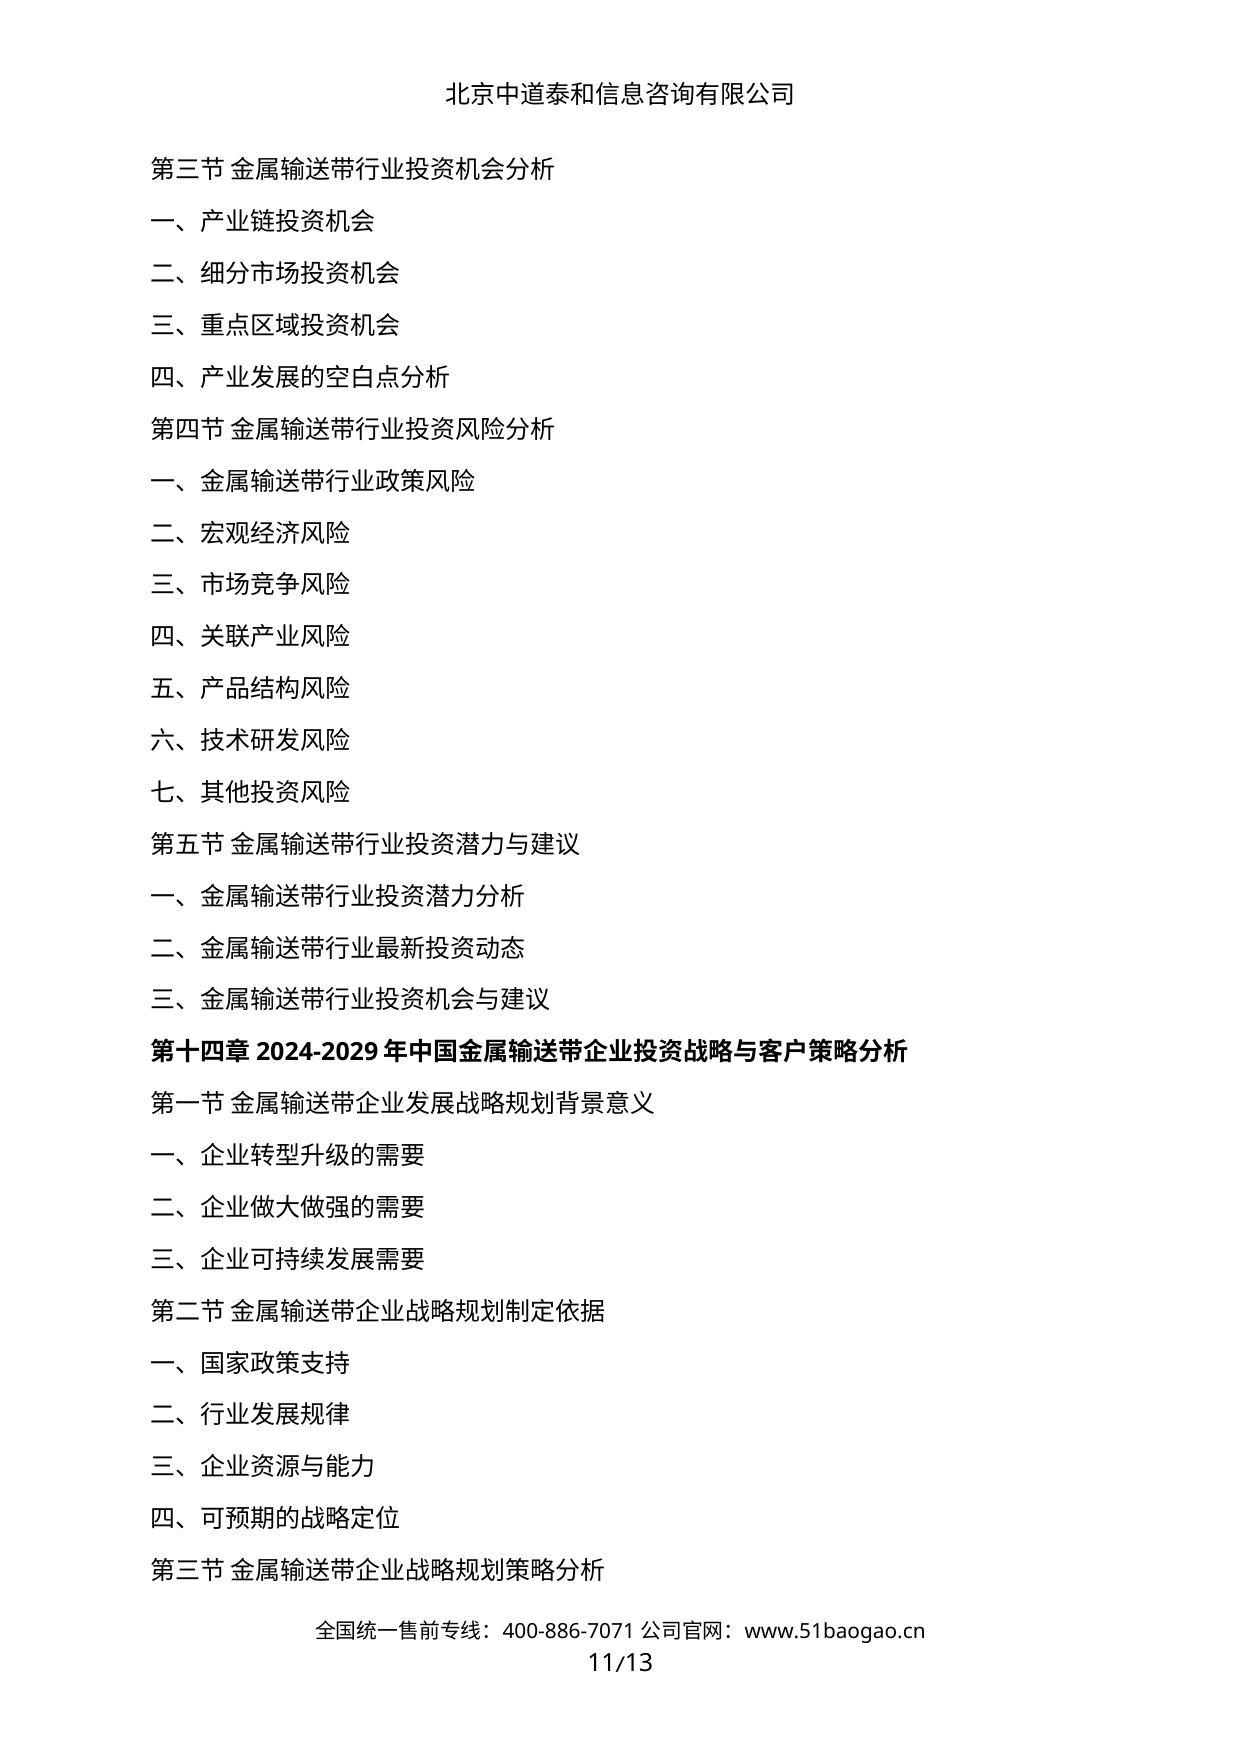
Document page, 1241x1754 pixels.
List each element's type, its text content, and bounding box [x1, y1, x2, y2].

text 二、细分市场投资机会 [150, 254, 1090, 290]
text 二、行业发展规律 [150, 1395, 1090, 1431]
text 六、技术研发风险 [150, 721, 1090, 757]
text 二、金属输送带行业最新投资动态 [150, 928, 1090, 964]
text 二、企业做大做强的需要 [150, 1187, 1090, 1224]
text 一、企业转型升级的需要 [150, 1136, 1090, 1172]
text 三、市场竞争风险 [150, 565, 1090, 601]
text 第四节 金属输送带行业投资风险分析 [150, 409, 1090, 446]
text 一、金属输送带行业政策风险 [150, 461, 1090, 497]
text 二、宏观经济风险 [150, 513, 1090, 549]
text 七、其他投资风险 [150, 772, 1090, 809]
text 四、可预期的战略定位 [150, 1499, 1090, 1535]
text 四、产业发展的空白点分析 [150, 357, 1090, 394]
text 五、产品结构风险 [150, 669, 1090, 705]
text 第三节 金属输送带行业投资机会分析 [150, 150, 1090, 186]
text 三、金属输送带行业投资机会与建议 [150, 980, 1090, 1016]
text 一、金属输送带行业投资潜力分析 [150, 876, 1090, 912]
text 一、产业链投资机会 [150, 202, 1090, 238]
text 三、企业资源与能力 [150, 1447, 1090, 1483]
text 四、关联产业风险 [150, 617, 1090, 653]
text 第二节 金属输送带企业战略规划制定依据 [150, 1291, 1090, 1327]
text 三、企业可持续发展需要 [150, 1239, 1090, 1276]
text 一、国家政策支持 [150, 1343, 1090, 1379]
text 第一节 金属输送带企业发展战略规划背景意义 [150, 1084, 1090, 1120]
text 三、重点区域投资机会 [150, 306, 1090, 342]
text 第十四章 2024-2029年中国金属输送带企业投资战略与客户策略分析 [150, 1032, 1090, 1068]
text 第五节 金属输送带行业投资潜力与建议 [150, 824, 1090, 861]
text 第三节 金属输送带企业战略规划策略分析 [150, 1551, 1090, 1587]
